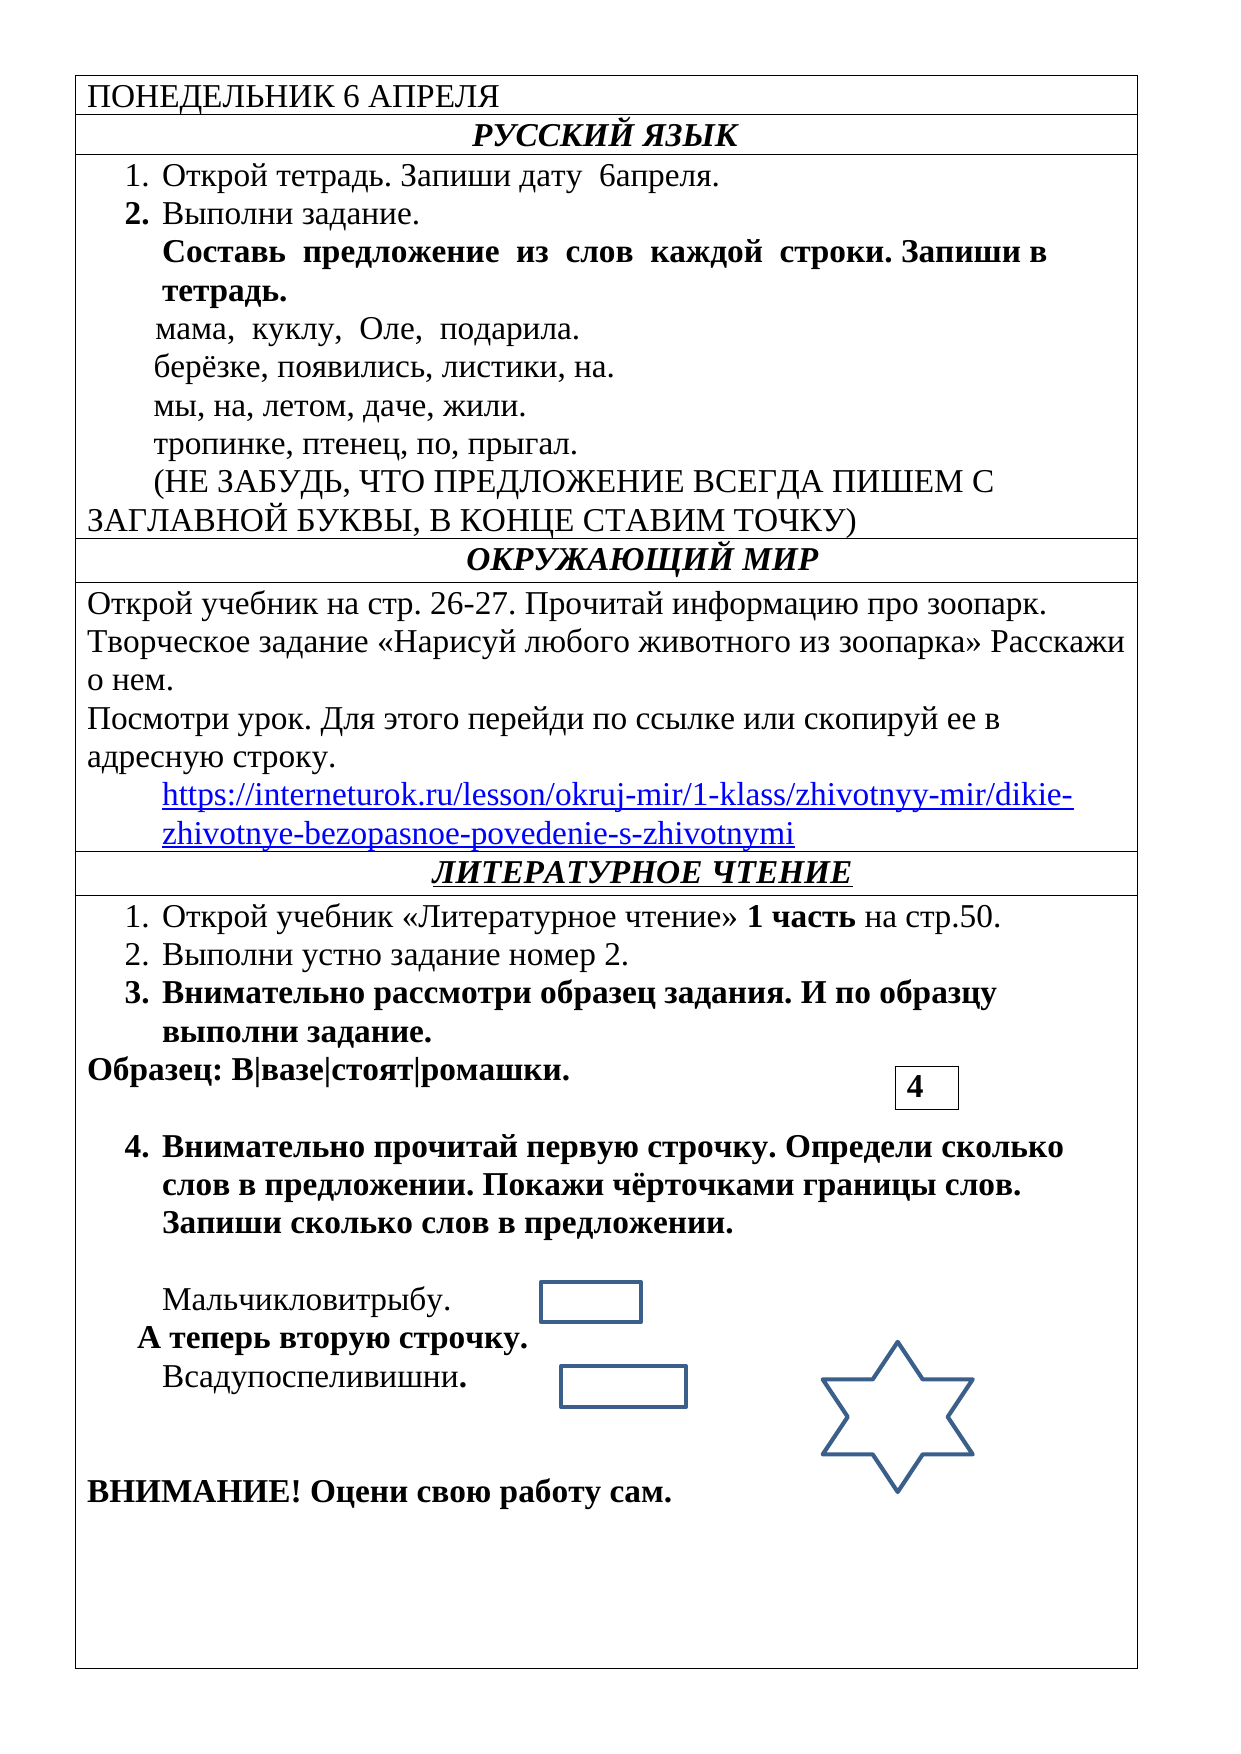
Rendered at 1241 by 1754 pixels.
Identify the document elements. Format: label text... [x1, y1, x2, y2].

table_cell Открой тетрадь. Запиши дату 6апреля. Выполни задание. Составь предложение из слов каждой строки. Запиши в тетрадь. мама, куклу, Оле, подарила. берёзке, появились, листики, на. мы, на, летом, даче, жили. тропинке, птенец, по, прыгал. (НЕ ЗАБУДЬ, ЧТО ПРЕДЛОЖЕНИЕ ВСЕГДА ПИШЕМ С ЗАГЛАВНОЙ БУКВЫ, В КОНЦЕ СТАВИМ ТОЧКУ) [76, 155, 1137, 538]
table_cell РУССКИЙ ЯЗЫК [76, 115, 1137, 154]
table_header ПОНЕДЕЛЬНИК 6 АПРЕЛЯ [76, 76, 1137, 114]
table_cell Открой учебник «Литературное чтение» 1 часть на стр.50. Выполни устно задание номер 2. Внимательно рассмотри образец задания. И по образцу выполни задание. Образец: В|вазе|стоят|ромашки. Внимательно прочитай первую строчку. Определи сколько слов в предложении. Покажи чёрточками границы слов. Запиши сколько слов в предложении. Мальчикловитрыбу. А теперь вторую строчку. Всадупоспеливишни. ВНИМАНИЕ! Оцени свою работу сам. [76, 896, 1137, 1667]
table_cell Открой учебник на стр. 26-27. Прочитай информацию про зоопарк. Творческое задание «Нарисуй любого животного из зоопарка» Расскажи о нем. Посмотри урок. Для этого перейди по ссылке или скопируй ее в адресную строку. https://interneturok.ru/lesson/okruj-mir/1-klass/zhivotnyy-mir/dikie-zhivotnye-bezopasnoe-povedenie-s-zhivotnymi [76, 583, 1137, 851]
table_cell ЛИТЕРАТУРНОЕ ЧТЕНИЕ [76, 852, 1137, 895]
table_cell ОКРУЖАЮЩИЙ МИР [76, 539, 1137, 582]
